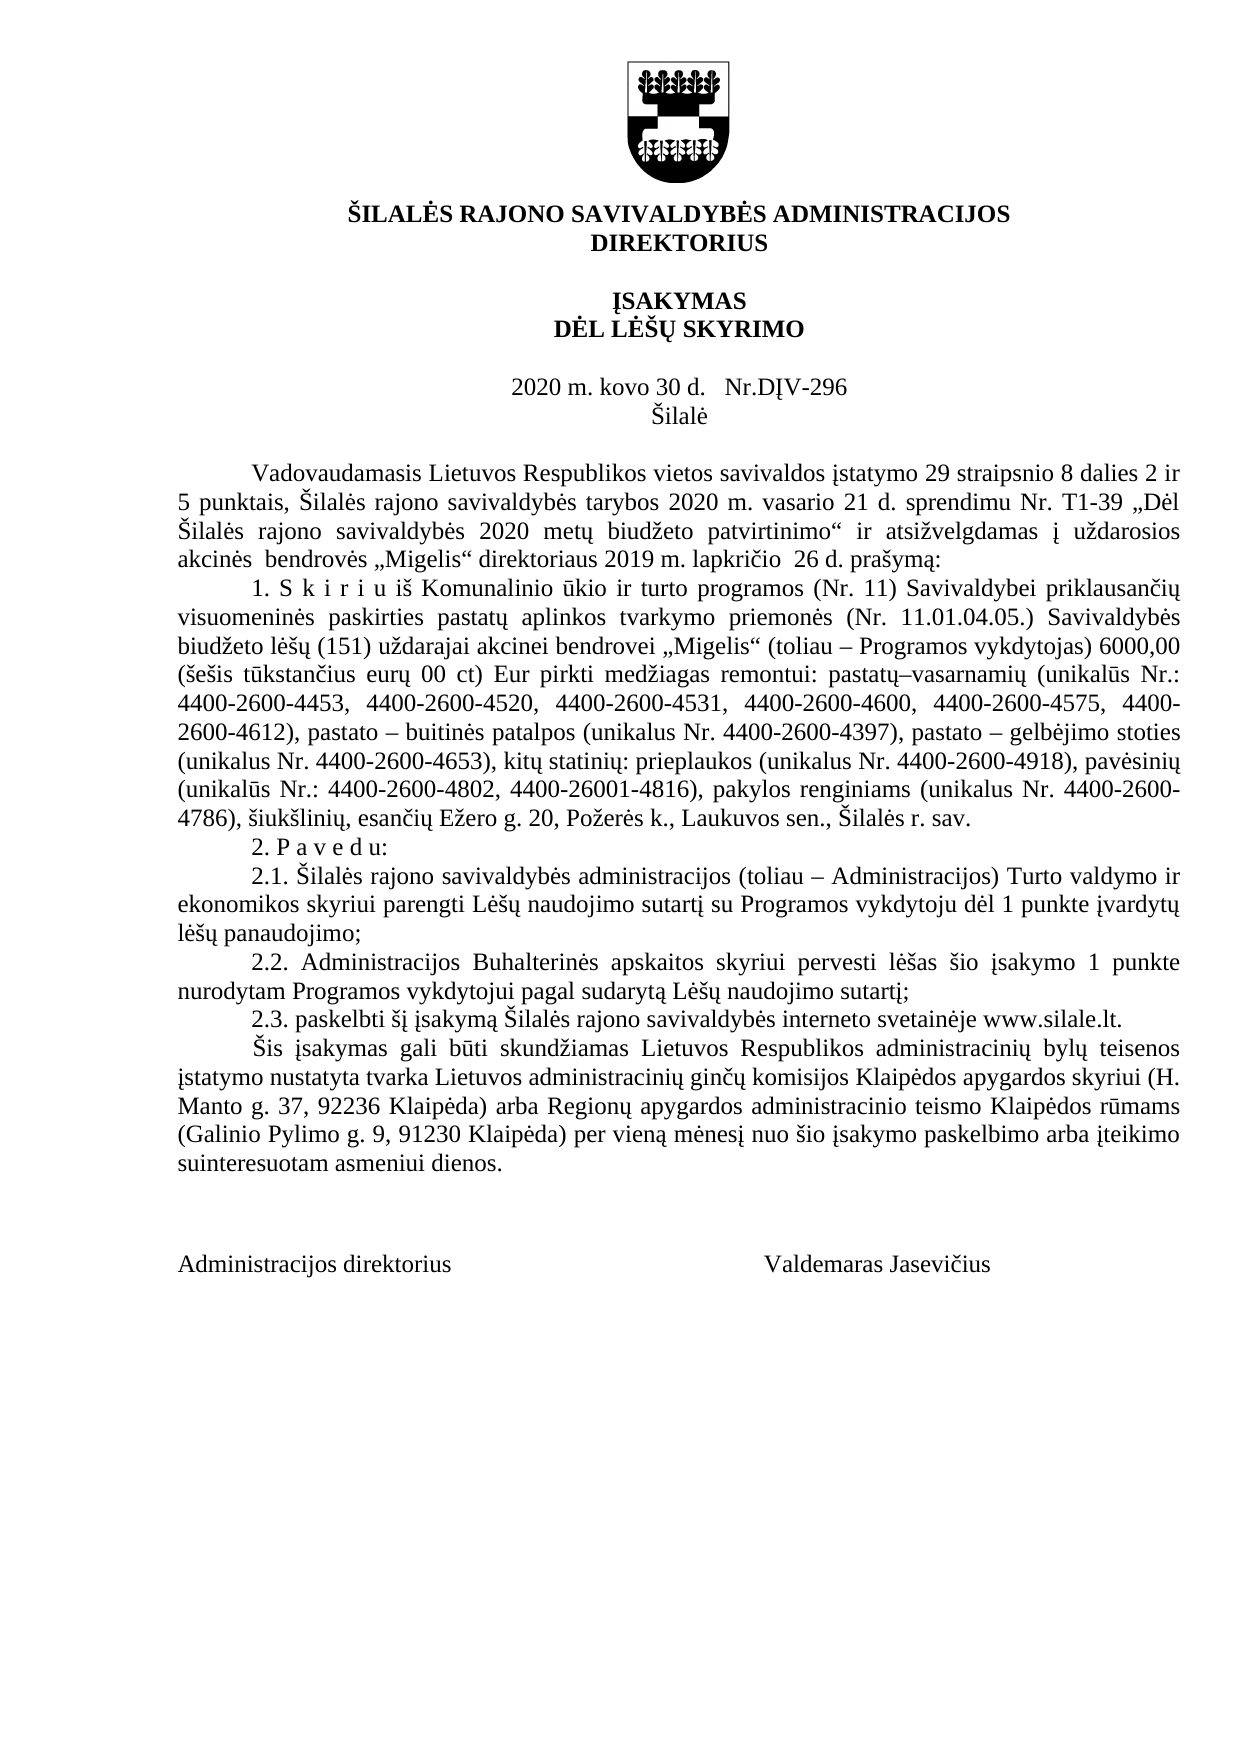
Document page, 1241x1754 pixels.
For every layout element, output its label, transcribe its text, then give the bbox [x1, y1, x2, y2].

text 2.2. Administracijos Buhalterinės apskaitos skyriui pervesti lėšas šio įsakymo 1 punkte nurodytam Programos vykdytojui pagal sudarytą Lėšų naudojimo sutartį; [177, 947, 1181, 1004]
title DĖL LĖŠŲ SKYRIMO [177, 314, 1181, 343]
picture [626, 59, 733, 183]
text 2.3. paskelbti šį įsakymą Šilalės rajono savivaldybės interneto svetainėje www.silale.lt. [177, 1004, 1181, 1033]
text Vadovaudamasis Lietuvos Respublikos vietos savivaldos įstatymo 29 straipsnio 8 dalies 2 ir 5 punktais, Šilalės rajono savivaldybės tarybos 2020 m. vasario 21 d. sprendimu Nr. T1-39 „Dėl Šilalės rajono savivaldybės 2020 metų biudžeto patvirtinimo“ ir atsižvelgdamas į uždarosios akcinės bendrovės „Migelis“ direktoriaus 2019 m. lapkričio 26 d. prašymą: [177, 458, 1181, 573]
text 2.1. Šilalės rajono savivaldybės administracijos (toliau – Administracijos) Turto valdymo ir ekonomikos skyriui parengti Lėšų naudojimo sutartį su Programos vykdytoju dėl 1 punkte įvardytų lėšų panaudojimo; [177, 861, 1181, 947]
text 2. P a v e d u: [177, 832, 1181, 861]
text 1. S k i r i u iš Komunalinio ūkio ir turto programos (Nr. 11) Savivaldybei priklausančių visuomeninės paskirties pastatų aplinkos tvarkymo priemonės (Nr. 11.01.04.05.) Savivaldybės biudžeto lėšų (151) uždarajai akcinei bendrovei „Migelis“ (toliau – Programos vykdytojas) 6000,00 (šešis tūkstančius eurų 00 ct) Eur pirkti medžiagas remontui: pastatų–vasarnamių (unikalūs Nr.: 4400-2600-4453, 4400-2600-4520, 4400-2600-4531, 4400-2600-4600, 4400-2600-4575, 4400-2600-4612), pastato – buitinės patalpos (unikalus Nr. 4400-2600-4397), pastato – gelbėjimo stoties (unikalus Nr. 4400-2600-4653), kitų statinių: prieplaukos (unikalus Nr. 4400-2600-4918), pavėsinių (unikalūs Nr.: 4400-2600-4802, 4400-26001-4816), pakylos renginiams (unikalus Nr. 4400-2600-4786), šiukšlinių, esančių Ežero g. 20, Požerės k., Laukuvos sen., Šilalės r. sav. [177, 573, 1181, 832]
text 2020 m. kovo 30 d. Nr.DĮV-296 [177, 372, 1181, 401]
text Šis įsakymas gali būti skundžiamas Lietuvos Respublikos administracinių bylų teisenos įstatymo nustatyta tvarka Lietuvos administracinių ginčų komisijos Klaipėdos apygardos skyriui (H. Manto g. 37, 92236 Klaipėda) arba Regionų apygardos administracinio teismo Klaipėdos rūmams (Galinio Pylimo g. 9, 91230 Klaipėda) per vieną mėnesį nuo šio įsakymo paskelbimo arba įteikimo suinteresuotam asmeniui dienos. [177, 1033, 1181, 1177]
text Šilalė [177, 401, 1181, 429]
subtitle Administracijos direktorius Valdemaras Jasevičius [177, 1249, 1181, 1278]
